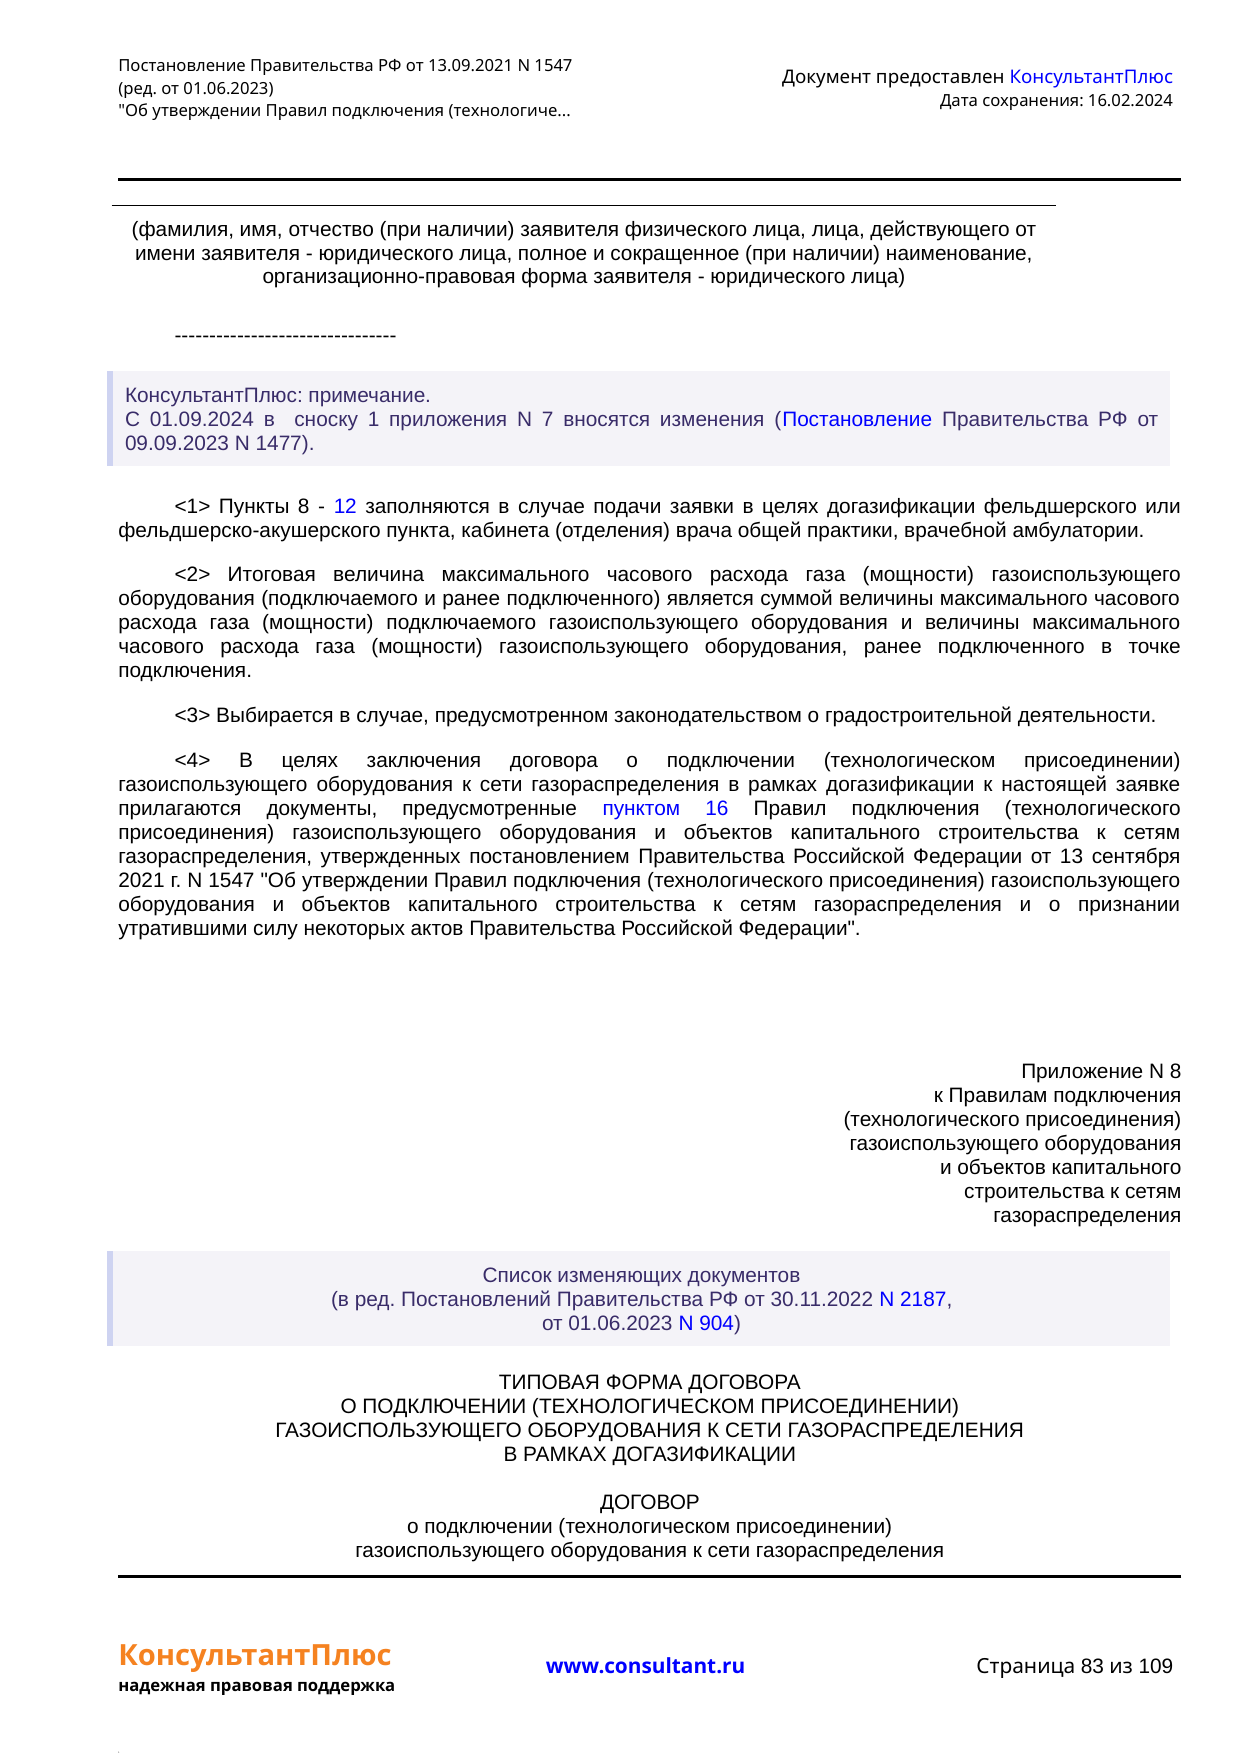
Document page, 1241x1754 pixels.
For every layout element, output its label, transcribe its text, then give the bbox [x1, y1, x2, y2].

text строительства к сетям [118, 1179, 1181, 1203]
text <2> Итоговая величина максимального часового расхода газа (мощности) газоиспользующего оборудования (подключаемого и ранее подключенного) является суммой величины максимального часового расхода газа (мощности) подключаемого газоиспользующего оборудования и величины максимального часового расхода газа (мощности) газоиспользующего оборудования, ранее подключенного в точке подключения. [118, 562, 1181, 682]
text Приложение N 8 [118, 1059, 1181, 1083]
text о подключении (технологическом присоединении) [118, 1514, 1181, 1538]
text В РАМКАХ ДОГАЗИФИКАЦИИ [118, 1442, 1181, 1466]
text О ПОДКЛЮЧЕНИИ (ТЕХНОЛОГИЧЕСКОМ ПРИСОЕДИНЕНИИ) [118, 1394, 1181, 1418]
text газоиспользующего оборудования [118, 1131, 1181, 1155]
text ГАЗОИСПОЛЬЗУЮЩЕГО ОБОРУДОВАНИЯ К СЕТИ ГАЗОРАСПРЕДЕЛЕНИЯ [118, 1418, 1181, 1442]
text ТИПОВАЯ ФОРМА ДОГОВОРА [118, 1370, 1181, 1394]
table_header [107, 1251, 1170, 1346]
text -------------------------------- [118, 323, 1181, 347]
text ДОГОВОР [118, 1490, 1181, 1514]
text (технологического присоединения) [118, 1107, 1181, 1131]
text <3> Выбирается в случае, предусмотренном законодательством о градостроительной деятельности. [118, 703, 1181, 727]
text газоиспользующего оборудования к сети газораспределения [118, 1538, 1181, 1562]
text <1> Пункты 8 - 12 заполняются в случае подачи заявки в целях догазификации фельдшерского или фельдшерско-акушерского пункта, кабинета (отделения) врача общей практики, врачебной амбулатории. [118, 493, 1181, 541]
text к Правилам подключения [118, 1083, 1181, 1107]
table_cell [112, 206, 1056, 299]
text газораспределения [118, 1203, 1181, 1227]
text <4> В целях заключения договора о подключении (технологическом присоединении) газоиспользующего оборудования к сети газораспределения в рамках догазификации к настоящей заявке прилагаются документы, предусмотренные пунктом 16 Правил подключения (технологического присоединения) газоиспользующего оборудования и объектов капитального строительства к сетям газораспределения, утвержденных постановлением Правительства Российской Федерации от 13 сентября 2021 г. N 1547 "Об утверждении Правил подключения (технологического присоединения) газоиспользующего оборудования и объектов капитального строительства к сетям газораспределения и о признании утратившими силу некоторых актов Правительства Российской Федерации". [118, 748, 1181, 939]
text и объектов капитального [118, 1155, 1181, 1179]
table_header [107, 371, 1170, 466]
